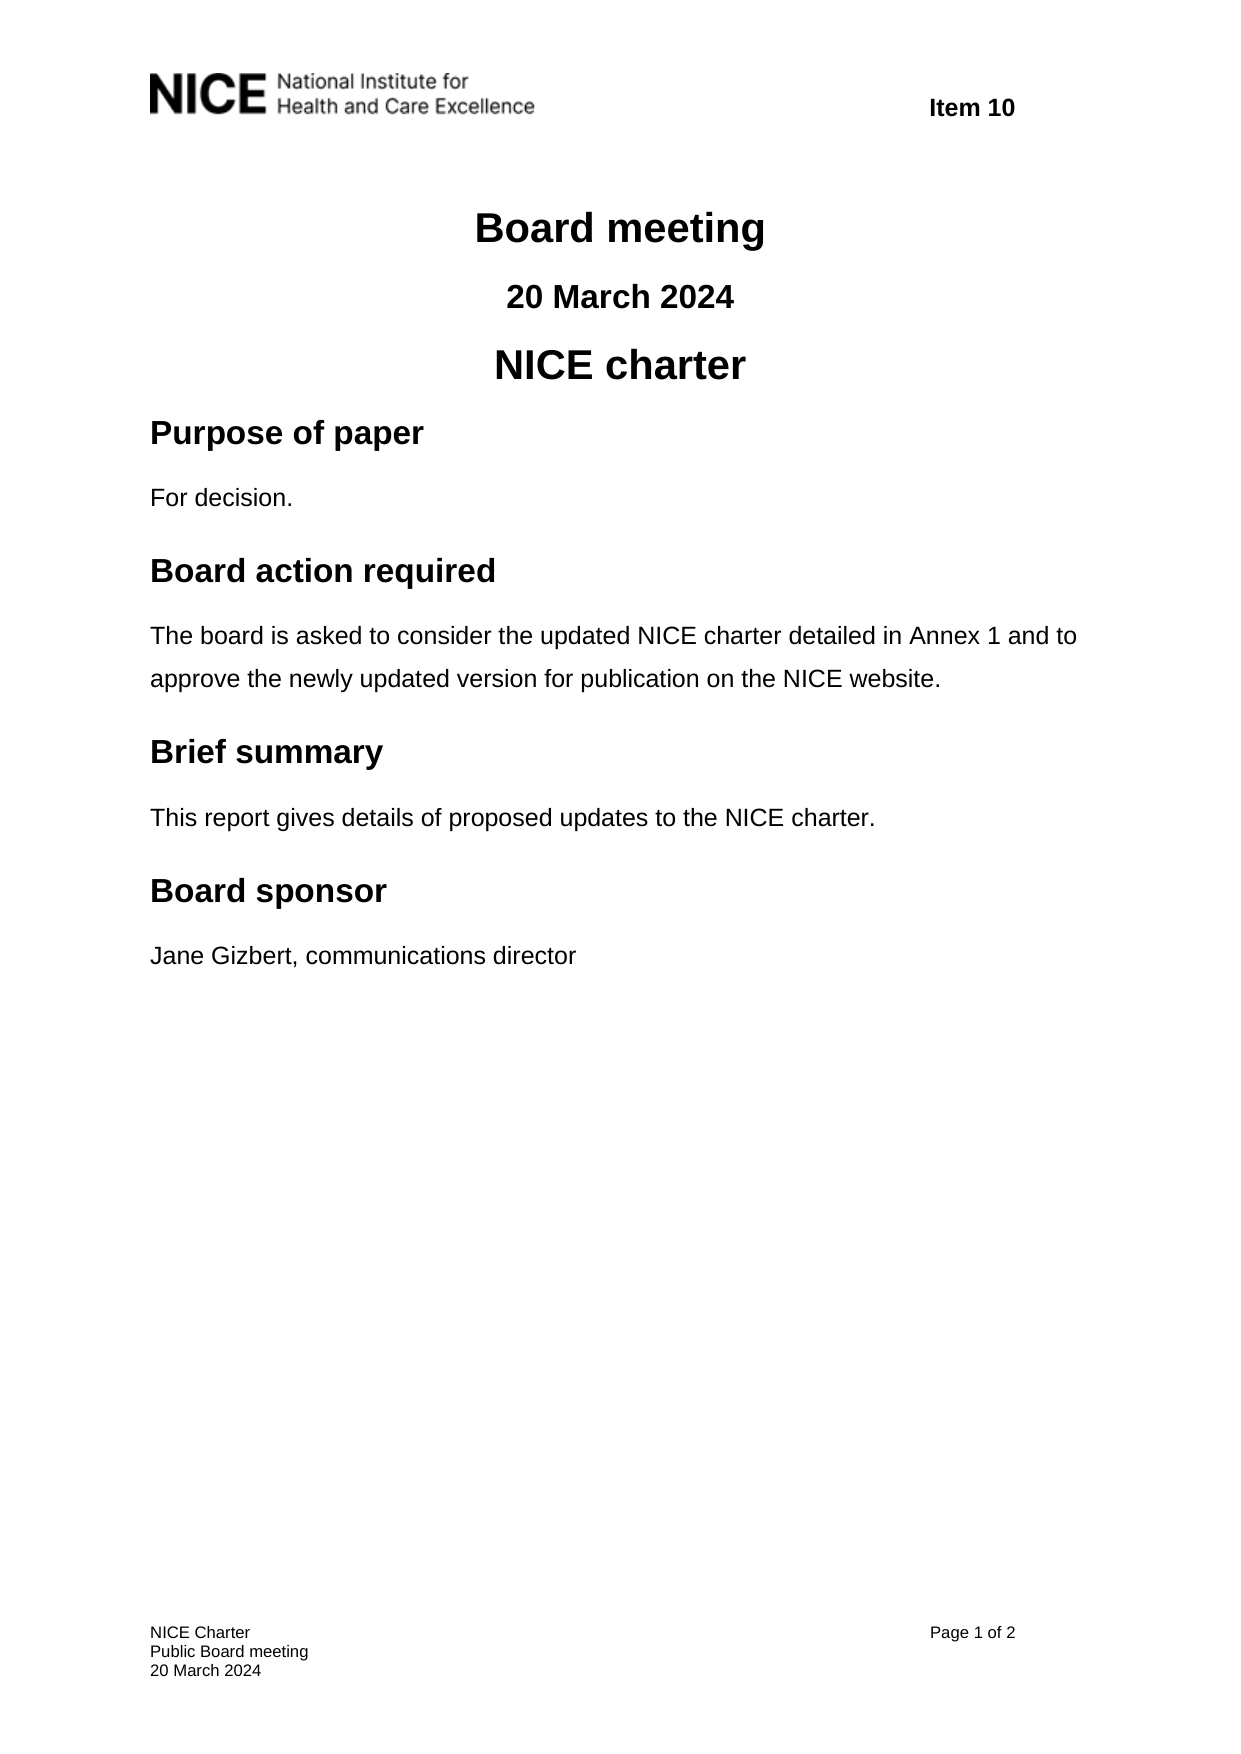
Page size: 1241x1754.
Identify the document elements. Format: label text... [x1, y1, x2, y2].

title 20 March 2024 [150, 277, 1090, 315]
title NICE charter [150, 340, 1090, 388]
text For decision. [150, 483, 1090, 512]
text This report gives details of proposed updates to the NICE charter. [150, 803, 1090, 831]
text Jane Gizbert, communications director [150, 941, 1090, 970]
subtitle Brief summary [150, 733, 1090, 771]
picture [150, 73, 536, 116]
subtitle Board action required [150, 551, 1090, 590]
text The board is asked to consider the updated NICE charter detailed in Annex 1 and to approve the newly updated version for publication on the NICE website. [150, 621, 1090, 693]
subtitle Board sponsor [150, 871, 1090, 909]
title Board meeting [150, 204, 1090, 252]
subtitle Purpose of paper [150, 413, 1090, 451]
